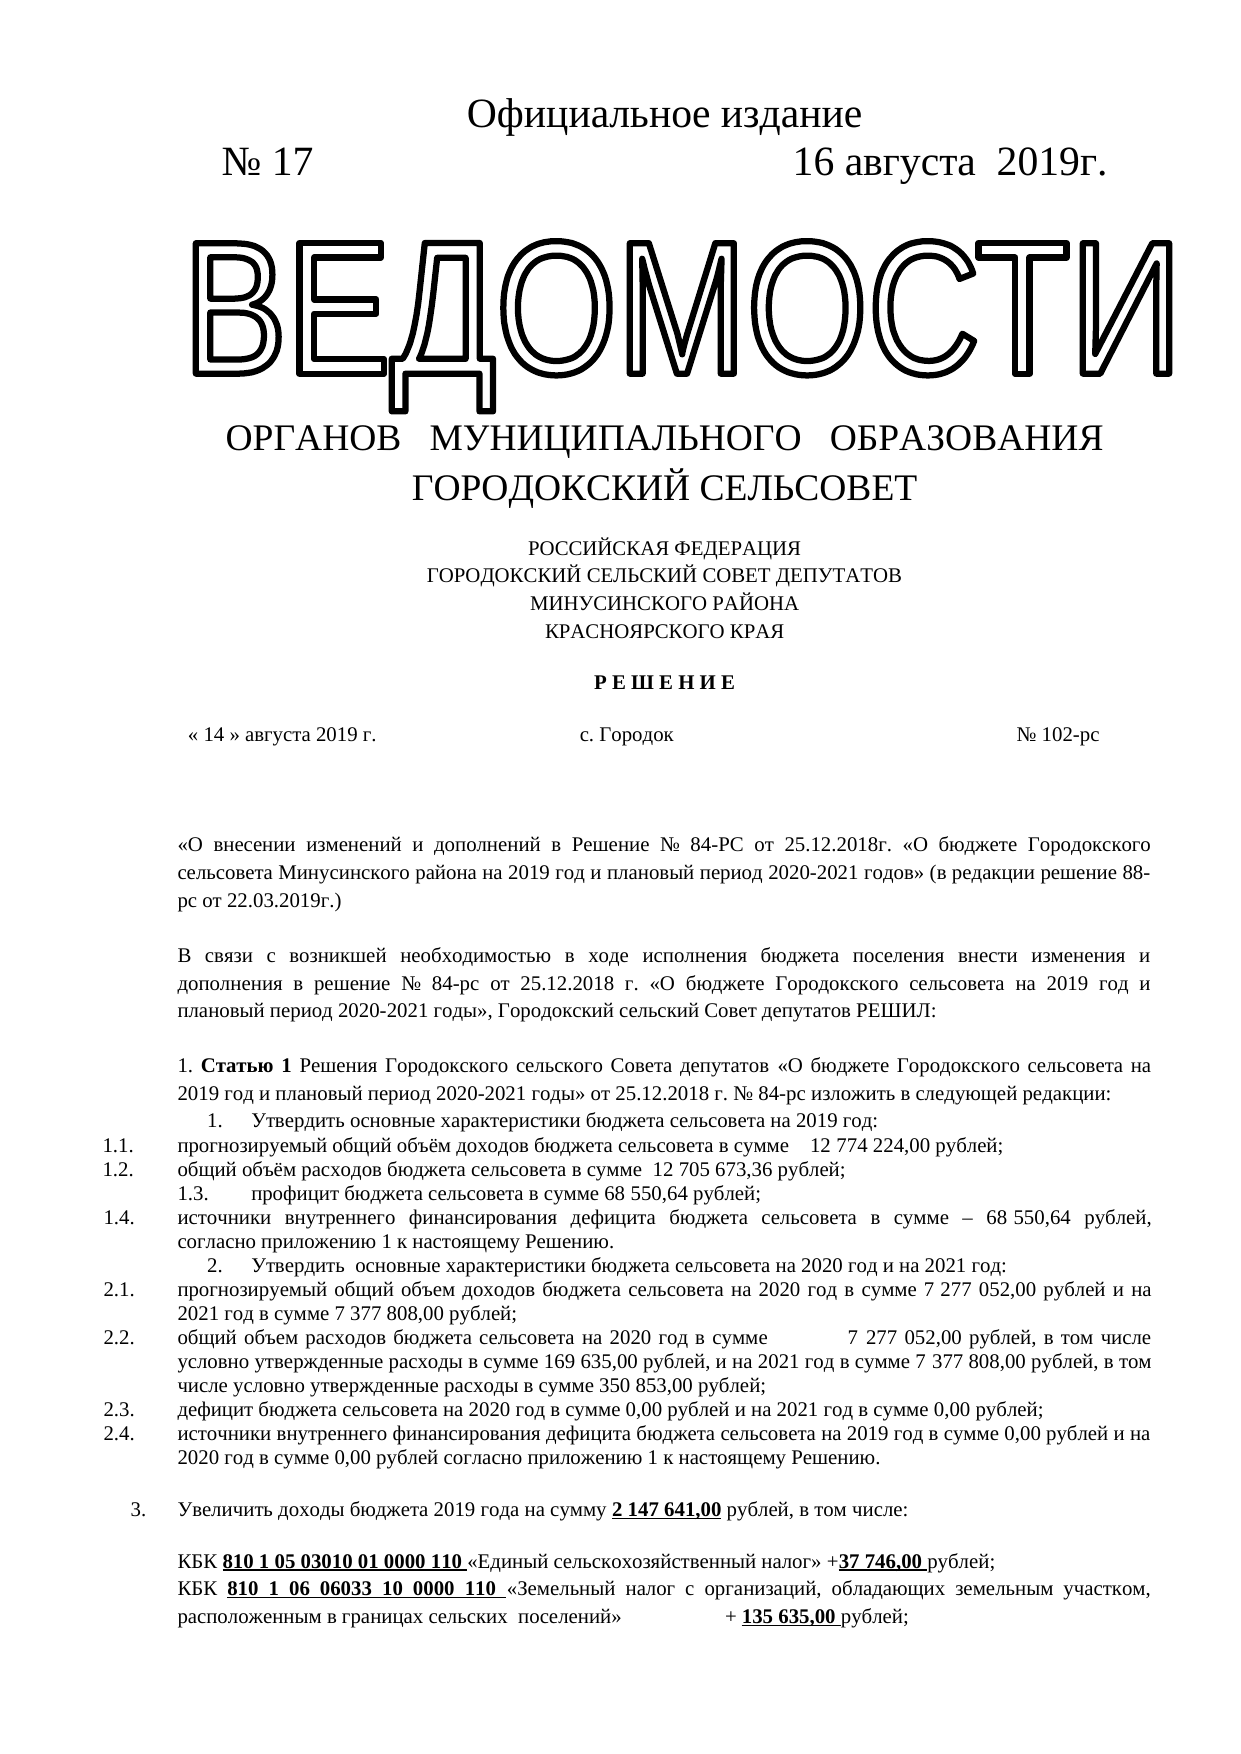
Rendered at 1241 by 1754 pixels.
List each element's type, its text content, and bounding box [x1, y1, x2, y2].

text № 17 16 августа 2019г. [177, 137, 1152, 184]
text МИНУСИНСКОГО РАЙОНА [177, 591, 1152, 615]
text КРАСНОЯРСКОГО КРАЯ [177, 619, 1152, 643]
list Увеличить доходы бюджета 2019 года на сумму 2 147 641,00 рублей, в том числе: [130, 1497, 1152, 1521]
text ОРГАНОВ МУНИЦИПАЛЬНОГО ОБРАЗОВАНИЯ [177, 416, 1152, 459]
list общий объем расходов бюджета сельсовета на 2020 год в сумме 7 277 052,00 рублей, в том числе условно утвержденные расходы в сумме 169 635,00 рублей, и на 2021 год в сумме 7 377 808,00 рублей, в том числе условно утвержденные расходы в сумме 350 853,00 рублей; [103, 1325, 1152, 1397]
list источники внутреннего финансирования дефицита бюджета сельсовета на 2019 год в сумме 0,00 рублей и на 2020 год в сумме 0,00 рублей согласно приложению 1 к настоящему Решению. [103, 1421, 1152, 1469]
list дефицит бюджета сельсовета на 2020 год в сумме 0,00 рублей и на 2021 год в сумме 0,00 рублей; [103, 1397, 1152, 1421]
list источники внутреннего финансирования дефицита бюджета сельсовета в сумме – 68 550,64 рублей, согласно приложению 1 к настоящему Решению. [103, 1205, 1152, 1253]
title Официальное издание [177, 89, 1152, 137]
list Утвердить основные характеристики бюджета сельсовета на 2019 год: [177, 1108, 1152, 1132]
subtitle Р Е Ш Е Н И Е [177, 670, 1152, 694]
text КБК 810 1 06 06033 10 0000 110 «Земельный налог с организаций, обладающих земельным участком, расположенным в границах сельских поселений» + 135 635,00 рублей; [177, 1576, 1152, 1628]
text «О внесении изменений и дополнений в Решение № 84-РС от 25.12.2018г. «О бюджете Городокского сельсовета Минусинского района на 2019 год и плановый период 2020-2021 годов» (в редакции решение 88-рс от 22.03.2019г.) [177, 832, 1152, 912]
text ГОРОДОКСКИЙ СЕЛЬСКИЙ СОВЕТ ДЕПУТАТОВ [177, 563, 1152, 587]
text ГОРОДОКСКИЙ СЕЛЬСОВЕТ [177, 465, 1152, 508]
list общий объём расходов бюджета сельсовета в сумме 12 705 673,36 рублей; [102, 1157, 1152, 1181]
text РОССИЙСКАЯ ФЕДЕРАЦИЯ [177, 536, 1152, 560]
text КБК 810 1 05 03010 01 0000 110 «Единый сельскохозяйственный налог» +37 746,00 рублей; [177, 1549, 1152, 1573]
list прогнозируемый общий объём доходов бюджета сельсовета в сумме 12 774 224,00 рублей; [102, 1132, 1152, 1157]
text 1. Статью 1 Решения Городокского сельского Совета депутатов «О бюджете Городокского сельсовета на 2019 год и плановый период 2020-2021 годы» от 25.12.2018 г. № 84-рс изложить в следующей редакции: [177, 1053, 1152, 1105]
list профицит бюджета сельсовета в сумме 68 550,64 рублей; [177, 1181, 1152, 1205]
list прогнозируемый общий объем доходов бюджета сельсовета на 2020 год в сумме 7 277 052,00 рублей и на 2021 год в сумме 7 377 808,00 рублей; [103, 1277, 1152, 1325]
text В связи с возникшей необходимостью в ходе исполнения бюджета поселения внести изменения и дополнения в решение № 84-рс от 25.12.2018 г. «О бюджете Городокского сельсовета на 2019 год и плановый период 2020-2021 годы», Городокский сельский Совет депутатов РЕШИЛ: [177, 943, 1152, 1022]
list Утвердить основные характеристики бюджета сельсовета на 2020 год и на 2021 год: [177, 1253, 1152, 1277]
text « 14 » августа 2019 г. с. Городок № 102-рс [177, 722, 1152, 746]
